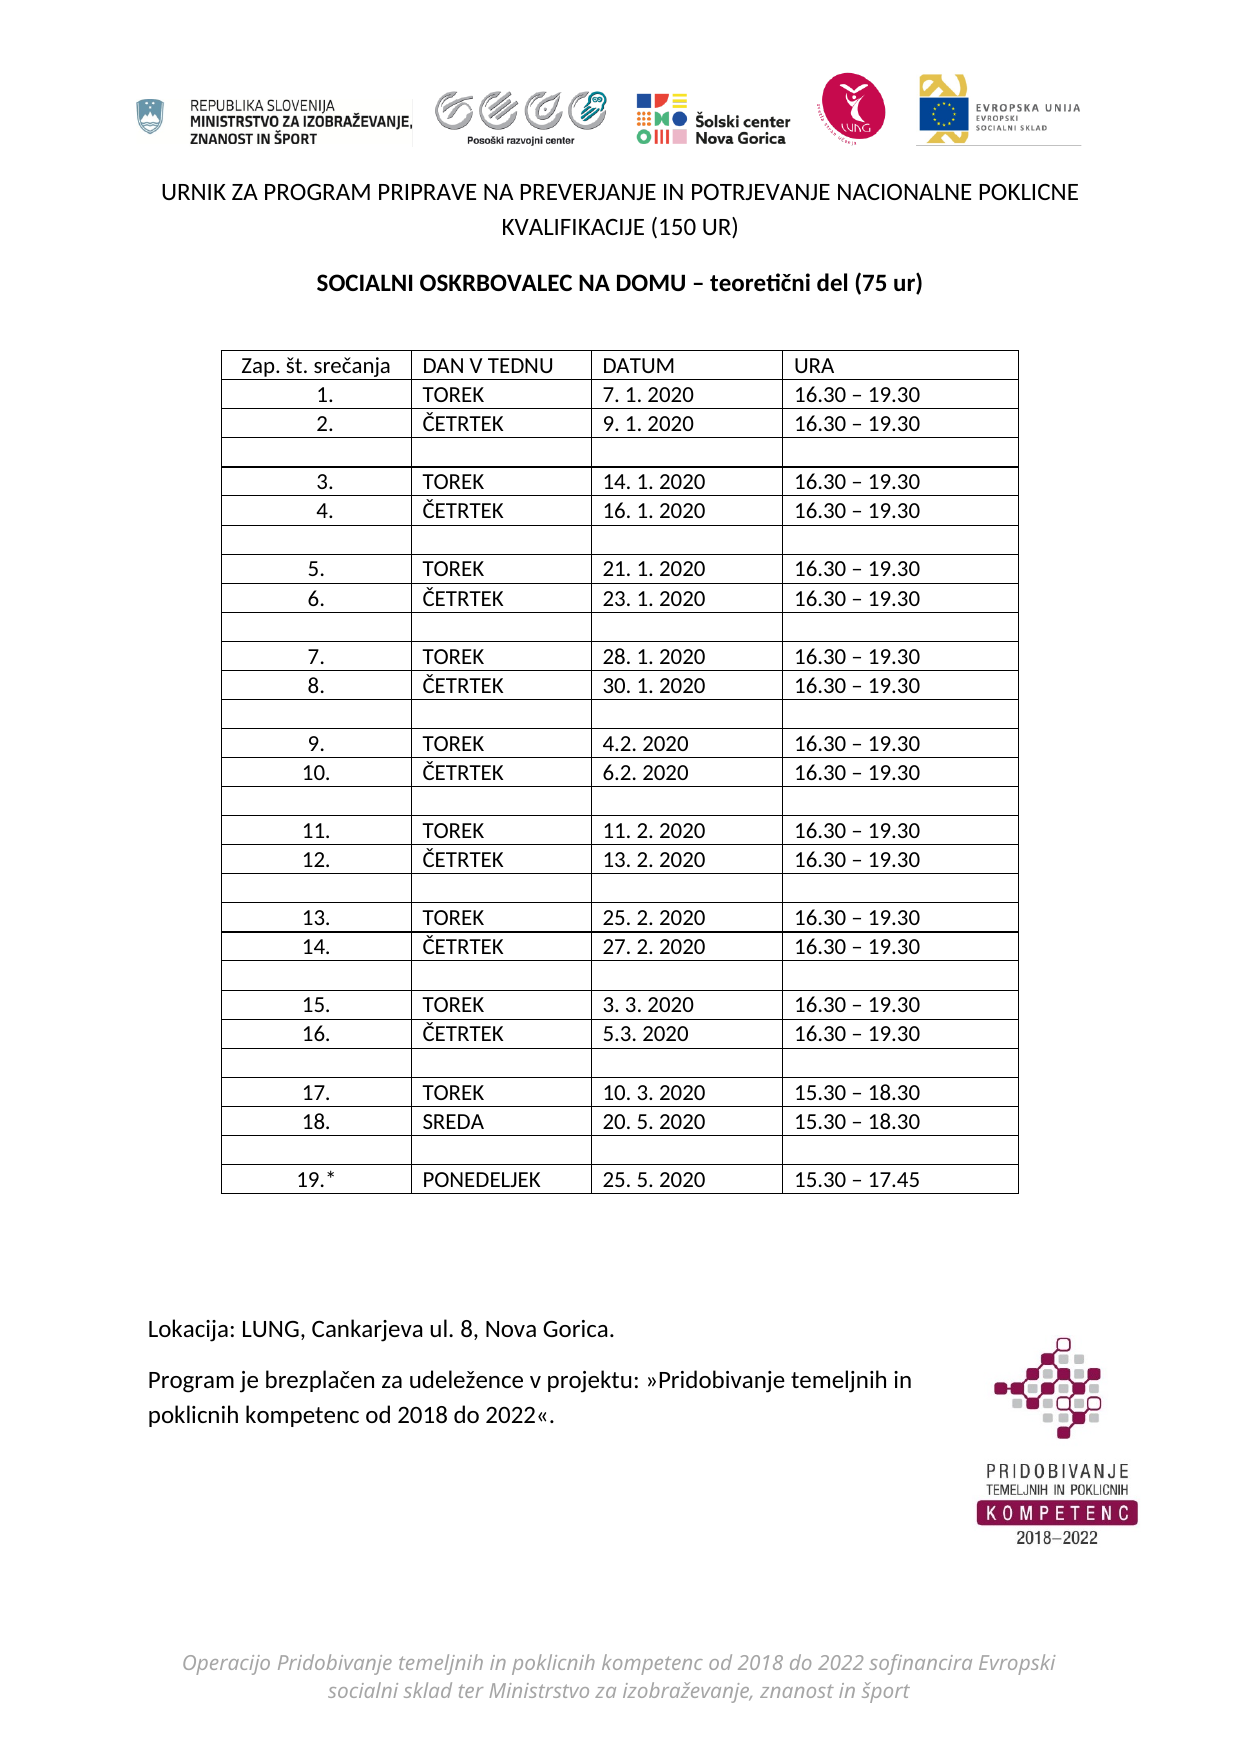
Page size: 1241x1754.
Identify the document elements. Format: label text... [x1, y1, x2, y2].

table_cell 16.30 – 19.30 [783, 991, 1018, 1018]
table_cell 27. 2. 2020 [592, 933, 782, 960]
table_cell [222, 1136, 411, 1164]
table_cell 16.30 – 19.30 [783, 468, 1018, 495]
table_cell 16.30 – 19.30 [783, 1020, 1018, 1048]
table_cell [592, 700, 782, 728]
table_cell [412, 787, 591, 815]
table_cell 16.30 – 19.30 [783, 758, 1018, 786]
table_cell [222, 526, 411, 553]
table_cell 30. 1. 2020 [592, 671, 782, 699]
table_cell 25. 5. 2020 [592, 1165, 782, 1193]
table_cell TOREK [412, 555, 591, 583]
text Program je brezplačen za udeležence v projektu: »Pridobivanje temeljnih in poklicnih kompetenc od 2018 do 2022«. [148, 1364, 971, 1430]
table_header URA [783, 351, 1018, 379]
table_cell PONEDELJEK [412, 1165, 591, 1193]
table_cell 21. 1. 2020 [592, 555, 782, 583]
table_cell TOREK [412, 991, 591, 1018]
table_cell 16.30 – 19.30 [783, 380, 1018, 408]
table_cell 16.30 – 19.30 [783, 903, 1018, 931]
table_cell 15.30 – 18.30 [783, 1078, 1018, 1106]
table_cell [783, 1049, 1018, 1077]
picture [971, 1335, 1141, 1548]
table_cell 6. [222, 584, 411, 612]
table_cell [783, 1136, 1018, 1164]
table_cell 7. [222, 642, 411, 670]
table_cell [222, 496, 411, 524]
table_cell TOREK [412, 642, 591, 670]
table_cell 13. [222, 903, 411, 931]
table_cell TOREK [412, 468, 591, 495]
table_cell [412, 961, 591, 989]
table_cell [783, 700, 1018, 728]
table_cell 16. 1. 2020 [592, 496, 782, 524]
table_cell [222, 700, 411, 728]
table_cell 28. 1. 2020 [592, 642, 782, 670]
table_cell 16.30 – 19.30 [783, 816, 1018, 844]
table_cell 15. [222, 991, 411, 1018]
table_cell [222, 961, 411, 989]
table_cell 25. 2. 2020 [592, 903, 782, 931]
table_cell TOREK [412, 380, 591, 408]
table_cell [592, 874, 782, 902]
table_cell 11. [222, 816, 411, 844]
picture [136, 70, 1082, 148]
table_cell 16.30 – 19.30 [783, 584, 1018, 612]
table_cell [783, 438, 1018, 466]
table_cell [412, 613, 591, 641]
table_cell [783, 526, 1018, 553]
table_cell [222, 468, 411, 495]
table_cell [783, 874, 1018, 902]
table_cell 16.30 – 19.30 [783, 555, 1018, 583]
table_cell 10. 3. 2020 [592, 1078, 782, 1106]
table_cell [222, 613, 411, 641]
text Lokacija: LUNG, Cankarjeva ul. 8, Nova Gorica. [148, 1313, 1093, 1344]
table_cell 14. 1. 2020 [592, 468, 782, 495]
table_cell [783, 787, 1018, 815]
table_cell [592, 961, 782, 989]
table_cell 16.30 – 19.30 [783, 729, 1018, 757]
table_cell 11. 2. 2020 [592, 816, 782, 844]
table_cell ČETRTEK [412, 671, 591, 699]
table_cell [412, 1136, 591, 1164]
table_cell TOREK [412, 1078, 591, 1106]
table_cell TOREK [412, 729, 591, 757]
table_cell 10. [222, 758, 411, 786]
table_cell 23. 1. 2020 [592, 584, 782, 612]
table_cell ČETRTEK [412, 1020, 591, 1048]
table_cell 13. 2. 2020 [592, 845, 782, 873]
table_cell ČETRTEK [412, 845, 591, 873]
table_cell [592, 787, 782, 815]
table_cell 16.30 – 19.30 [783, 642, 1018, 670]
table_cell [222, 787, 411, 815]
table_cell [783, 613, 1018, 641]
table_cell [412, 700, 591, 728]
table_cell 14. [222, 933, 411, 960]
table_cell 6.2. 2020 [592, 758, 782, 786]
table_cell [222, 409, 411, 437]
table_cell TOREK [412, 816, 591, 844]
table_cell 19.* [222, 1165, 411, 1193]
table_cell [592, 1136, 782, 1164]
table_cell TOREK [412, 903, 591, 931]
table_cell [592, 1049, 782, 1077]
table_cell 20. 5. 2020 [592, 1107, 782, 1135]
table_cell [222, 438, 411, 466]
table_cell 16.30 – 19.30 [783, 671, 1018, 699]
table_cell ČETRTEK [412, 933, 591, 960]
table_cell ČETRTEK [412, 584, 591, 612]
table_cell 7. 1. 2020 [592, 380, 782, 408]
table_cell 18. [222, 1107, 411, 1135]
table_cell 16.30 – 19.30 [783, 845, 1018, 873]
table_cell 12. [222, 845, 411, 873]
table_cell [592, 438, 782, 466]
table_cell 15.30 – 17.45 [783, 1165, 1018, 1193]
text URNIK ZA PROGRAM PRIPRAVE NA PREVERJANJE IN POTRJEVANJE NACIONALNE POKLICNE KVALIFIKACIJE (150 UR) [148, 176, 1093, 242]
table_cell ČETRTEK [412, 496, 591, 524]
table_cell ČETRTEK [412, 409, 591, 437]
table_cell 17. [222, 1078, 411, 1106]
table_cell 16.30 – 19.30 [783, 496, 1018, 524]
table_cell 9. 1. 2020 [592, 409, 782, 437]
table_cell SREDA [412, 1107, 591, 1135]
table_header DATUM [592, 351, 782, 379]
table_cell 5.3. 2020 [592, 1020, 782, 1048]
table_cell [222, 380, 411, 408]
table_cell 8. [222, 671, 411, 699]
table_cell [412, 1049, 591, 1077]
table_cell [222, 1049, 411, 1077]
table_cell 16.30 – 19.30 [783, 933, 1018, 960]
table_cell 4.2. 2020 [592, 729, 782, 757]
table_cell 15.30 – 18.30 [783, 1107, 1018, 1135]
table_cell 5. [222, 555, 411, 583]
table_cell 3. 3. 2020 [592, 991, 782, 1018]
table_header DAN V TEDNU [412, 351, 591, 379]
table_cell ČETRTEK [412, 758, 591, 786]
table_cell 16. [222, 1020, 411, 1048]
table_cell [592, 613, 782, 641]
table_cell [592, 526, 782, 553]
table_cell [412, 526, 591, 553]
table_cell 16.30 – 19.30 [783, 409, 1018, 437]
table_cell [222, 874, 411, 902]
table_cell [783, 961, 1018, 989]
table_header Zap. št. srečanja [222, 351, 411, 379]
text SOCIALNI OSKRBOVALEC NA DOMU – teoretični del (75 ur) [148, 267, 1093, 297]
table_cell [412, 438, 591, 466]
table_cell [412, 874, 591, 902]
table_cell 9. [222, 729, 411, 757]
